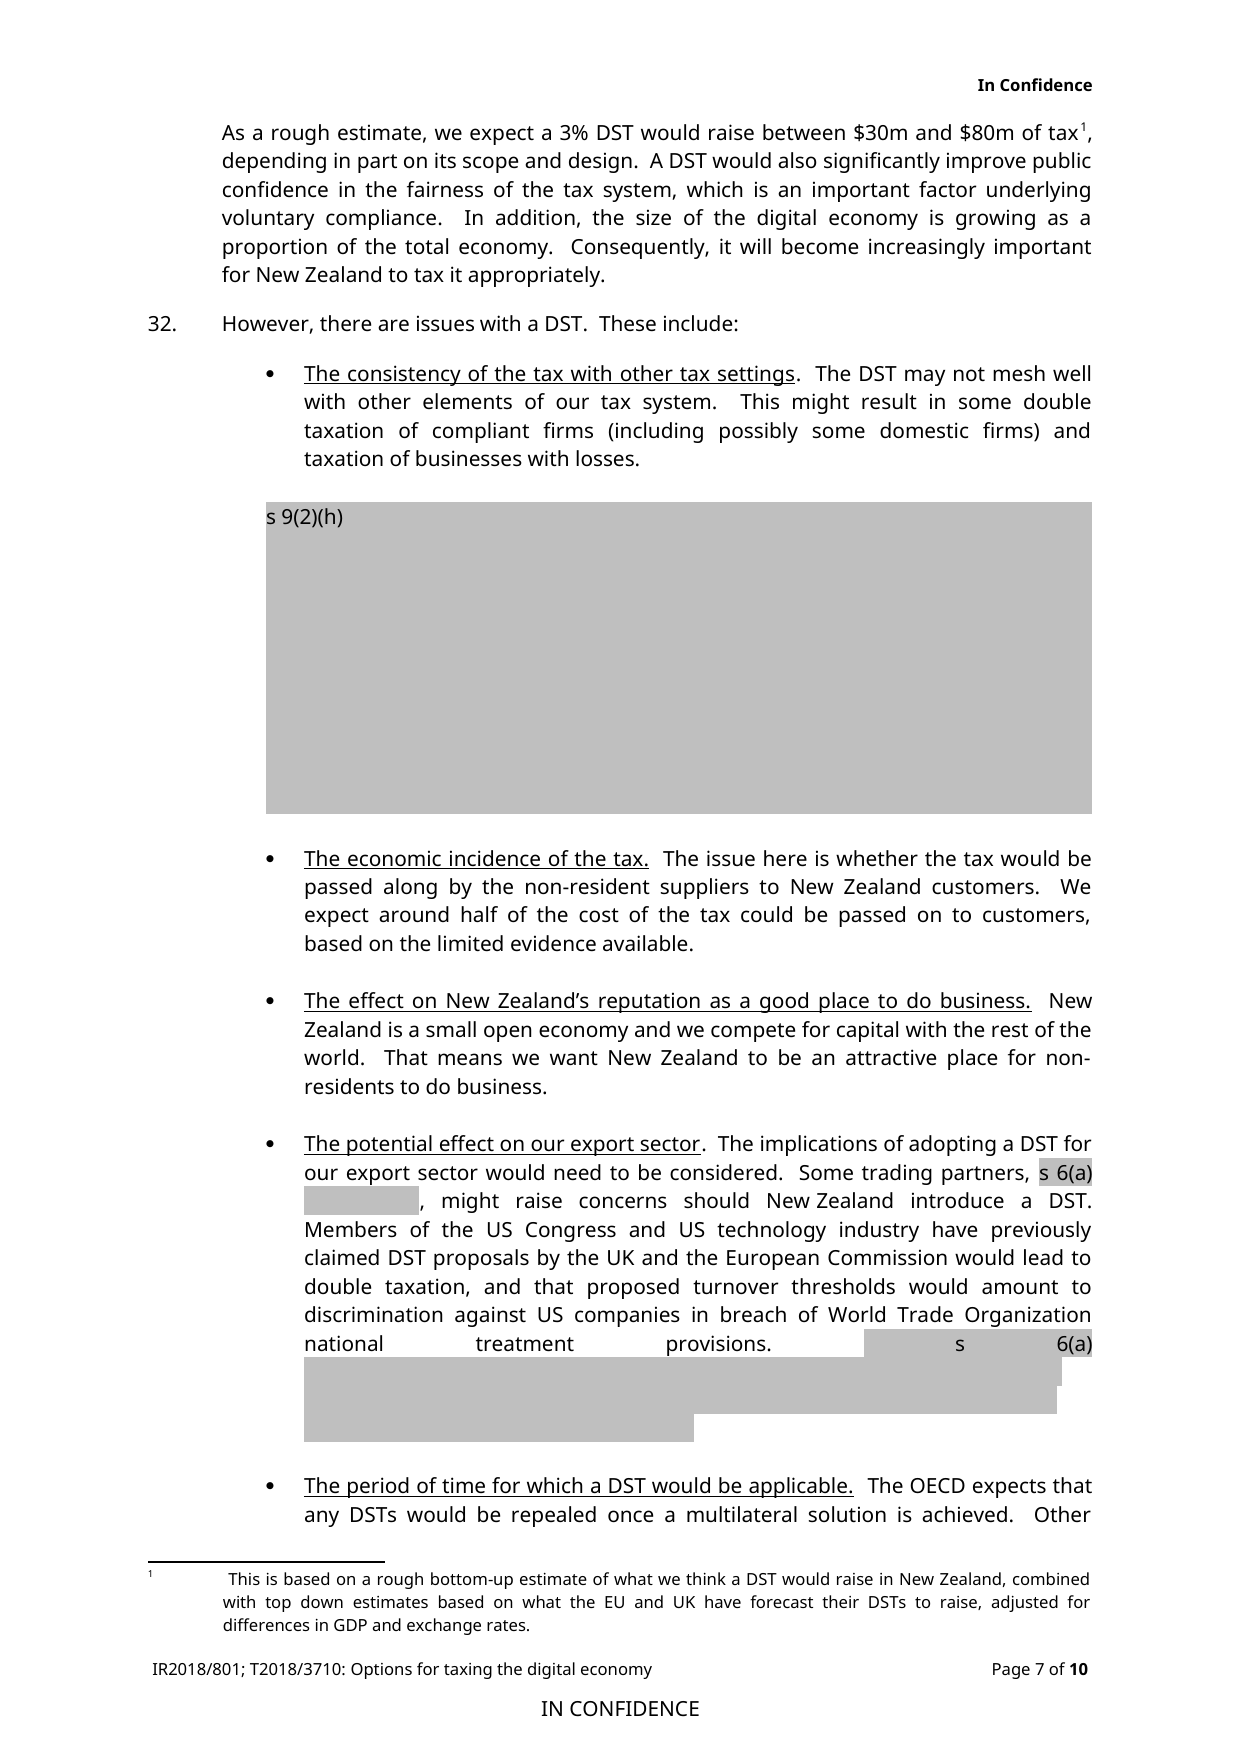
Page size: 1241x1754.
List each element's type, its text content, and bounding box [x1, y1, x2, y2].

list The effect on New Zealand’s reputation as a good place to do business. New Zealand is a small open economy and we compete for capital with the rest of the world. That means we want New Zealand to be an attractive place for non-residents to do business. [266, 987, 1092, 1100]
list The potential effect on our export sector. The implications of adopting a DST for our export sector would need to be considered. Some trading partners, s 6(a)…………………, might raise concerns should New Zealand introduce a DST. Members of the US Congress and US technology industry have previously claimed DST proposals by the UK and the European Commission would lead to double taxation, and that proposed turnover thresholds would amount to discrimination against US companies in breach of World Trade Organization national treatment provisions. s 6(a) ………………………………………………………………………………………………………………………… ……………………………………………………………………………………………………………………….. …………………………………………………………….. [266, 1129, 1092, 1442]
list The economic incidence of the tax. The issue here is whether the tax would be passed along by the non-resident suppliers to New Zealand customers. We expect around half of the cost of the tax could be passed on to customers, based on the limited evidence available. [266, 844, 1092, 957]
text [148, 118, 1092, 289]
list The consistency of the tax with other tax settings. The DST may not mesh well with other elements of our tax system. This might result in some double taxation of compliant firms (including possibly some domestic firms) and taxation of businesses with losses. [266, 359, 1092, 473]
list s 9(2)(h) [266, 502, 1092, 530]
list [266, 1472, 1092, 1528]
text However, there are issues with a DST. These include: [148, 309, 1092, 338]
